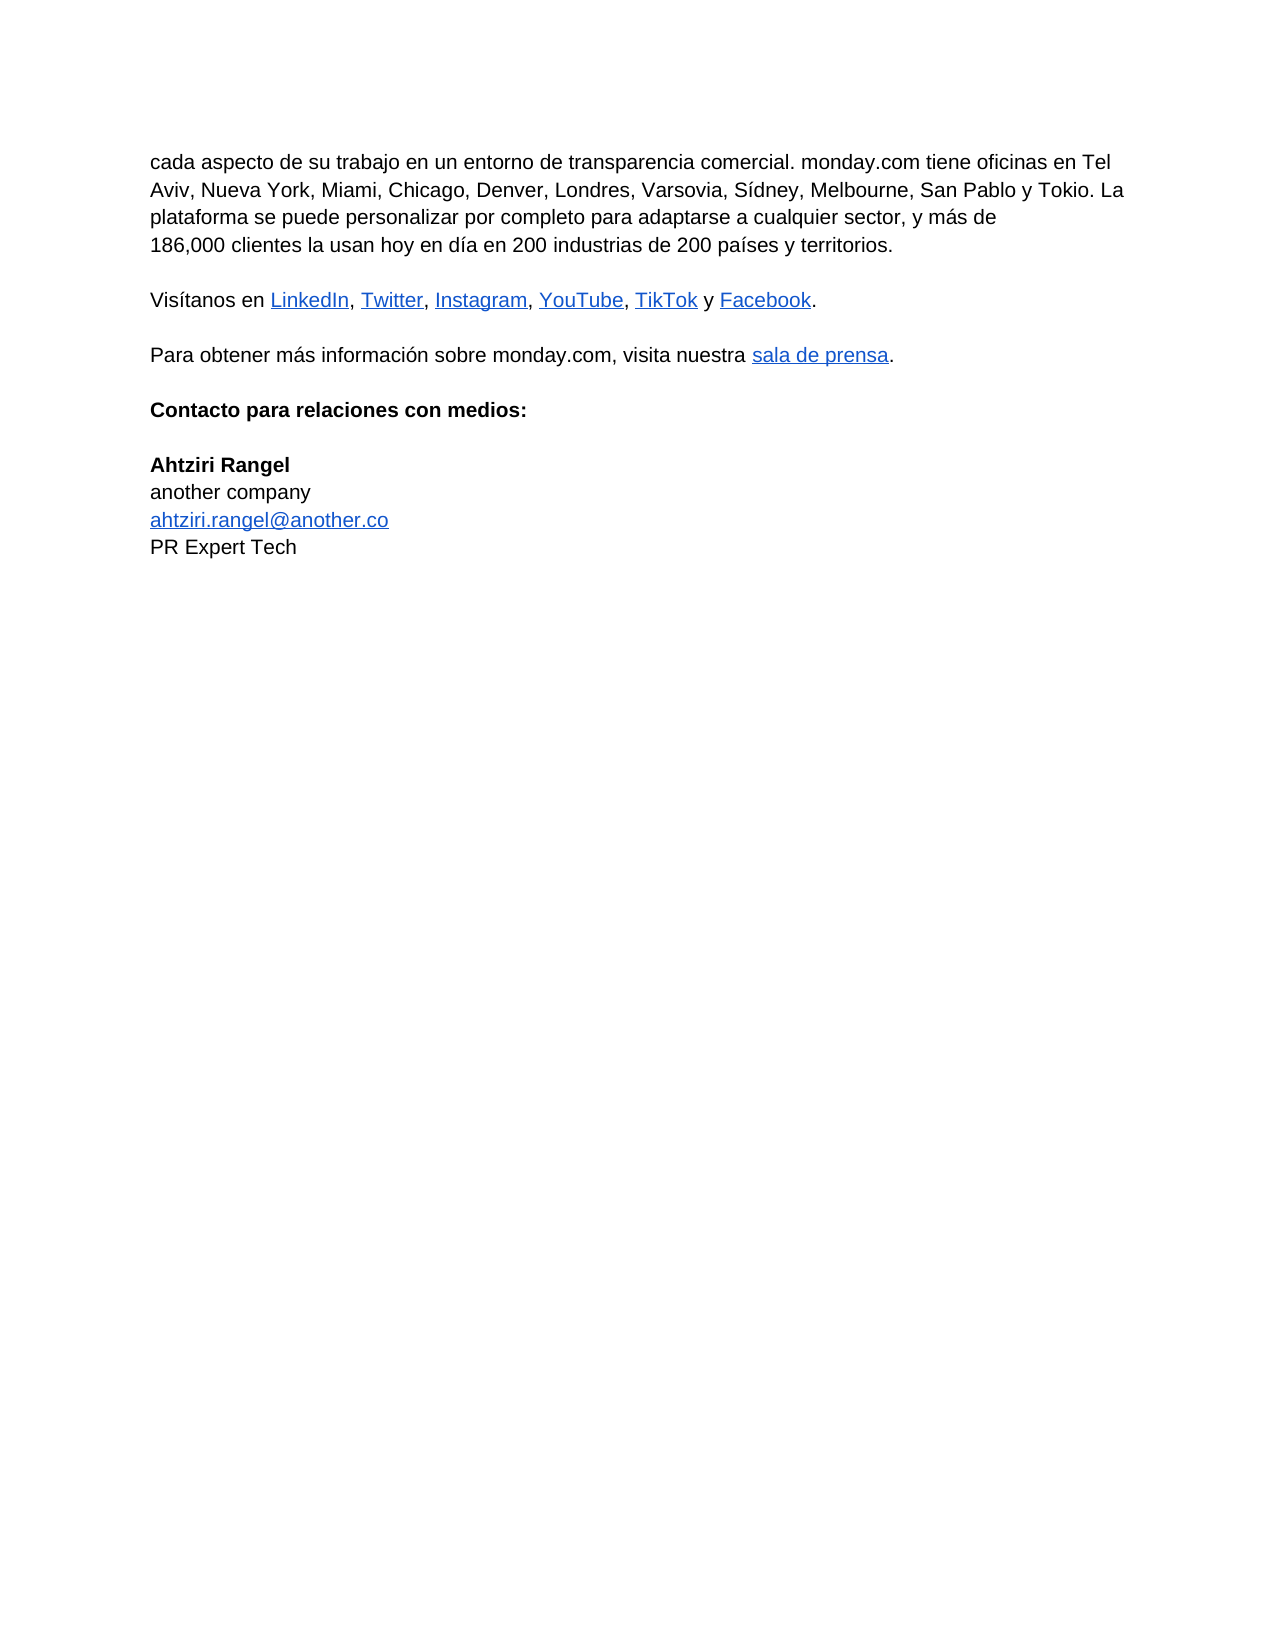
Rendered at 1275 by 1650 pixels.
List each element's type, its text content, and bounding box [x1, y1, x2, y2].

text Para obtener más información sobre monday.com, visita nuestra sala de prensa. [150, 342, 1125, 366]
text Visítanos en LinkedIn, Twitter, Instagram, YouTube, TikTok y Facebook. [150, 287, 1125, 311]
text Contacto para relaciones con medios: [150, 397, 1125, 421]
text PR Expert Tech [150, 535, 1125, 559]
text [150, 150, 1125, 256]
text ahtziri.rangel@another.co [150, 507, 1125, 531]
text another company [150, 480, 1125, 504]
text Ahtziri Rangel [150, 452, 1125, 476]
